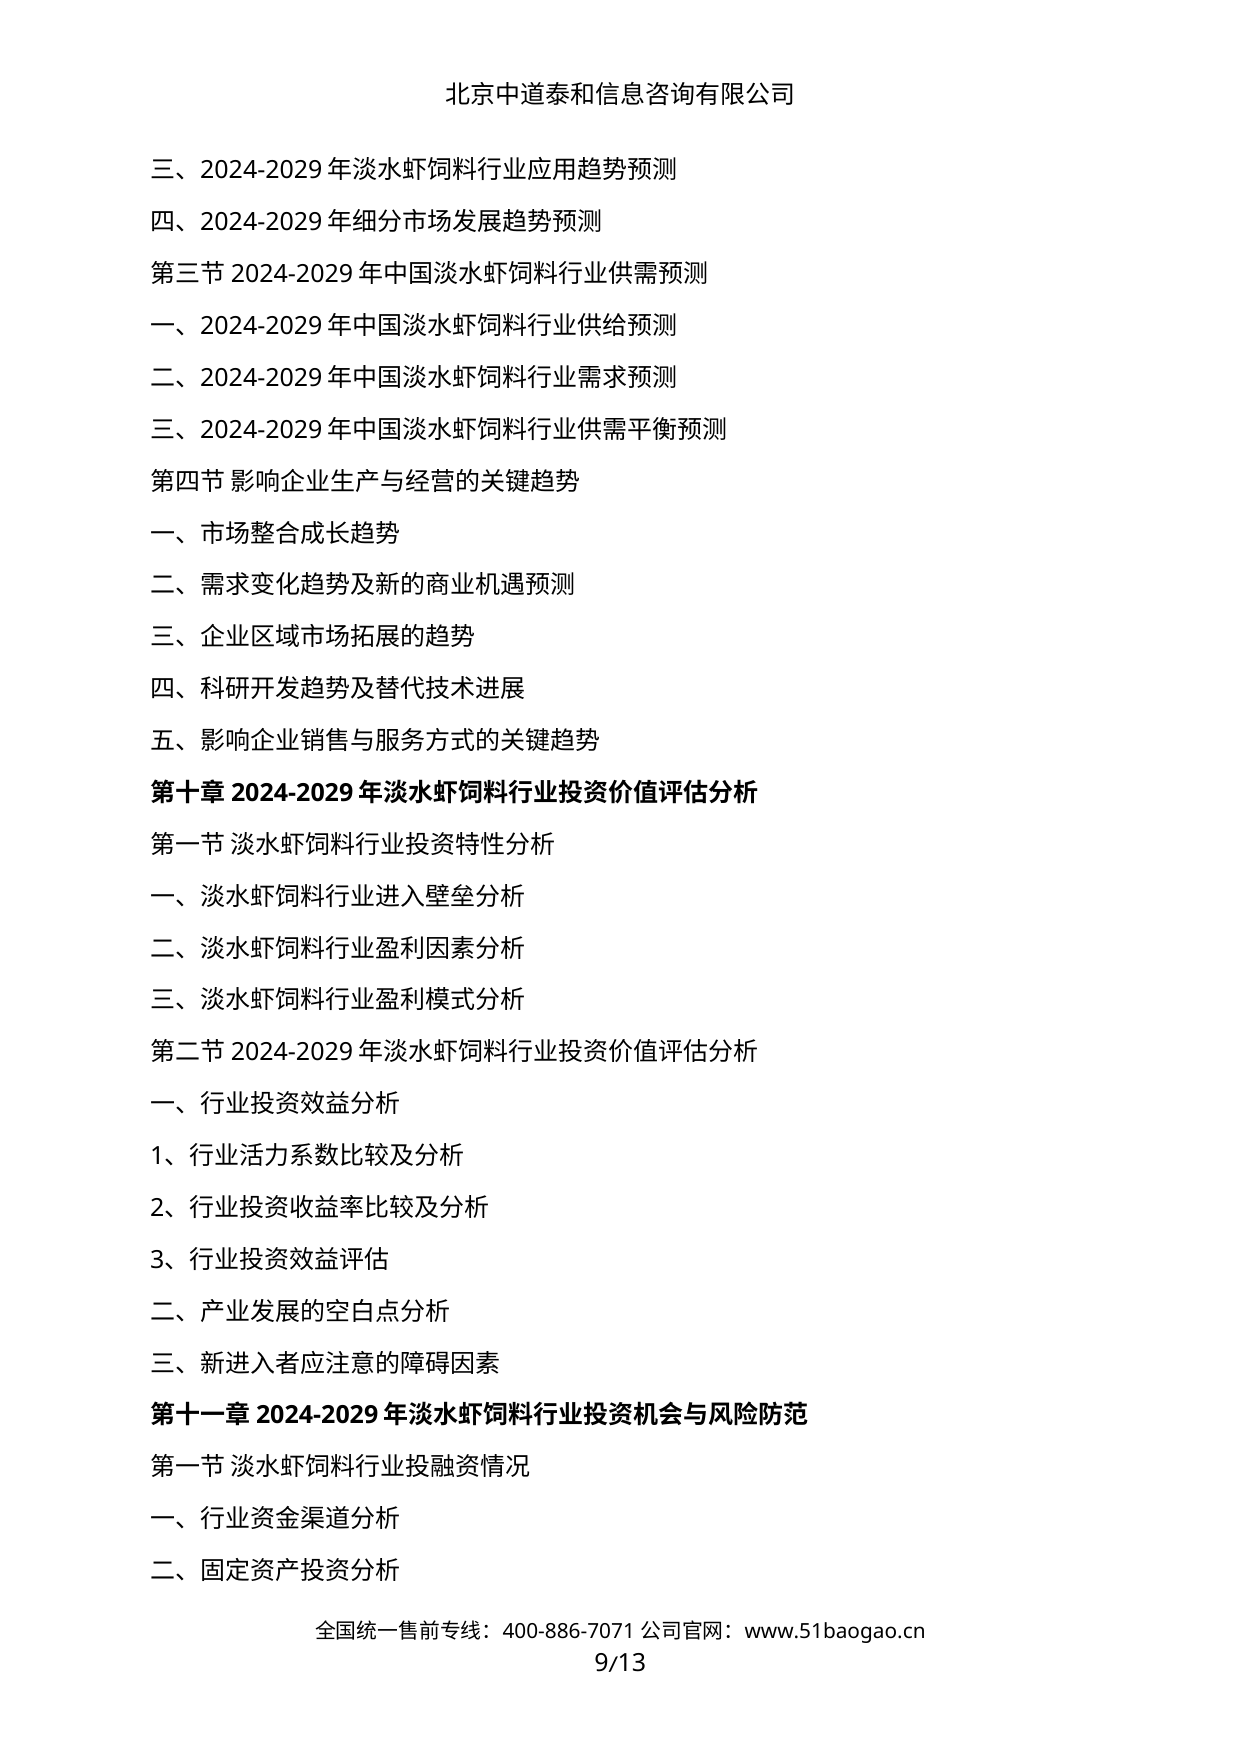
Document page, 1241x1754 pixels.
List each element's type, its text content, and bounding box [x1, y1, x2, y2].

text 第一节 淡水虾饲料行业投资特性分析 [150, 824, 1090, 861]
text 一、行业资金渠道分析 [150, 1499, 1090, 1535]
text 三、淡水虾饲料行业盈利模式分析 [150, 980, 1090, 1016]
text 三、2024-2029年淡水虾饲料行业应用趋势预测 [150, 150, 1090, 186]
text 二、淡水虾饲料行业盈利因素分析 [150, 928, 1090, 964]
text 第十一章 2024-2029年淡水虾饲料行业投资机会与风险防范 [150, 1395, 1090, 1431]
text 一、淡水虾饲料行业进入壁垒分析 [150, 876, 1090, 912]
text 二、2024-2029年中国淡水虾饲料行业需求预测 [150, 357, 1090, 394]
text 五、影响企业销售与服务方式的关键趋势 [150, 721, 1090, 757]
text 第四节 影响企业生产与经营的关键趋势 [150, 461, 1090, 497]
text 第一节 淡水虾饲料行业投融资情况 [150, 1447, 1090, 1483]
text 三、新进入者应注意的障碍因素 [150, 1343, 1090, 1379]
text 二、固定资产投资分析 [150, 1551, 1090, 1587]
text 第十章 2024-2029年淡水虾饲料行业投资价值评估分析 [150, 772, 1090, 809]
text 一、行业投资效益分析 [150, 1084, 1090, 1120]
text 一、市场整合成长趋势 [150, 513, 1090, 549]
text 第二节 2024-2029年淡水虾饲料行业投资价值评估分析 [150, 1032, 1090, 1068]
text 1、行业活力系数比较及分析 [150, 1136, 1090, 1172]
text 3、行业投资效益评估 [150, 1239, 1090, 1276]
text 四、科研开发趋势及替代技术进展 [150, 669, 1090, 705]
text 一、2024-2029年中国淡水虾饲料行业供给预测 [150, 306, 1090, 342]
text 二、产业发展的空白点分析 [150, 1291, 1090, 1327]
text 四、2024-2029年细分市场发展趋势预测 [150, 202, 1090, 238]
text 二、需求变化趋势及新的商业机遇预测 [150, 565, 1090, 601]
text 三、2024-2029年中国淡水虾饲料行业供需平衡预测 [150, 409, 1090, 446]
text 第三节 2024-2029年中国淡水虾饲料行业供需预测 [150, 254, 1090, 290]
text 三、企业区域市场拓展的趋势 [150, 617, 1090, 653]
text 2、行业投资收益率比较及分析 [150, 1187, 1090, 1224]
